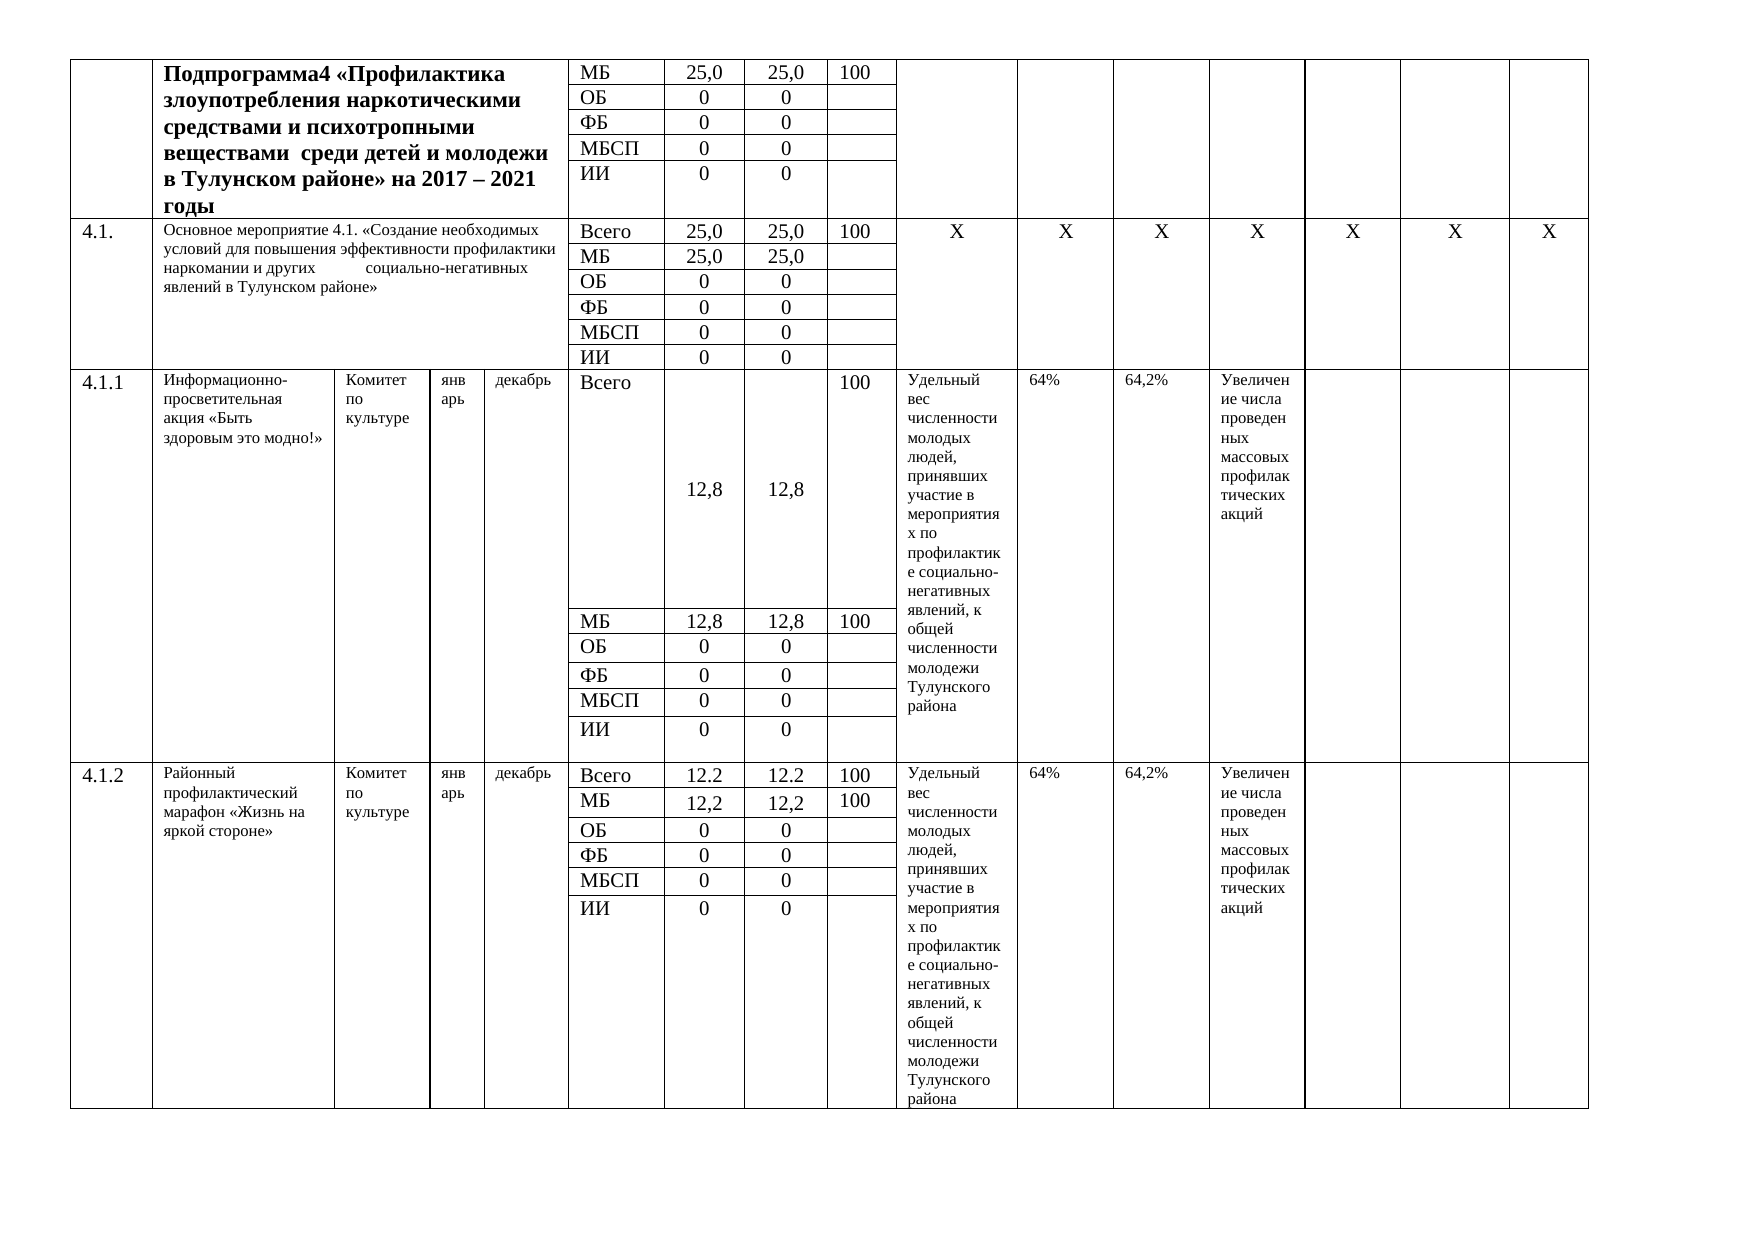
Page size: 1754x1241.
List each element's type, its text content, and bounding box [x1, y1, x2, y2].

table_cell ФБ [569, 843, 664, 867]
table_cell 0 [745, 345, 827, 369]
table_cell [828, 818, 896, 842]
table_cell ИИ [569, 717, 664, 762]
table_cell 100 [828, 219, 896, 243]
table_cell Комитет по культуре [335, 763, 429, 1108]
table_cell [1510, 763, 1588, 1108]
table_cell 25,0 [665, 60, 744, 84]
table_cell январь [431, 370, 484, 762]
table_cell Всего [569, 763, 664, 787]
table_cell [1401, 370, 1509, 762]
table_cell декабрь [485, 370, 568, 762]
table_cell [1510, 370, 1588, 762]
table_cell 12,8 [745, 609, 827, 633]
table_cell 0 [665, 843, 744, 867]
table_cell 100 [828, 609, 896, 633]
table_cell [828, 345, 896, 369]
table_cell 0 [665, 896, 744, 1108]
table_cell 0 [665, 634, 744, 662]
table_cell [828, 689, 896, 716]
table_cell [828, 270, 896, 293]
table_cell 12.2 [745, 763, 827, 787]
table_cell 64% [1018, 370, 1113, 762]
table_cell ОБ [569, 270, 664, 293]
table_cell 12,2 [665, 788, 744, 817]
table_cell 0 [665, 85, 744, 109]
table_cell [828, 634, 896, 662]
table_cell 0 [665, 868, 744, 895]
table_cell 25,0 [745, 244, 827, 268]
table_cell 25,0 [745, 60, 827, 84]
table_cell 4.1.1 [71, 370, 152, 762]
table_cell 100 [828, 763, 896, 787]
table_cell 0 [745, 634, 827, 662]
table_cell 0 [665, 689, 744, 716]
table_cell X [1401, 60, 1509, 218]
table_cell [153, 60, 568, 218]
table_cell 12.2 [665, 763, 744, 787]
table_cell 0 [665, 717, 744, 762]
table_cell 0 [745, 717, 827, 762]
table_cell X [897, 60, 1017, 218]
table_cell [828, 320, 896, 344]
table_cell 12,2 [745, 788, 827, 817]
table_cell [828, 717, 896, 762]
table_cell Всего [569, 370, 664, 607]
table_cell X [897, 219, 1017, 369]
table_cell 0 [665, 161, 744, 218]
table_cell ФБ [569, 110, 664, 134]
table_cell [828, 85, 896, 109]
table_cell Увеличение числа проведенных массовых профилактических акций [1210, 370, 1304, 762]
table_cell Комитет по культуре [335, 370, 429, 762]
table_cell 12,8 [665, 609, 744, 633]
table_cell Информационно-просветительная акция «Быть здоровым это модно!» [153, 370, 334, 762]
table_cell 64,2% [1114, 763, 1209, 1108]
table_cell декабрь [485, 763, 568, 1108]
table_cell 12,8 [745, 370, 827, 607]
table_cell X [1510, 219, 1588, 369]
table_cell Основное мероприятие 4.1. «Создание необходимых условий для повышения эффективности профилактики наркомании и других социально-негативных явлений в Тулунском районе» [153, 219, 568, 369]
table_cell 0 [745, 85, 827, 109]
table_cell МБ [569, 788, 664, 817]
table_cell X [1018, 219, 1113, 369]
table_cell X [1210, 60, 1304, 218]
table_cell Районный профилактический марафон «Жизнь на яркой стороне» [153, 763, 334, 1108]
table_cell 64% [1018, 763, 1113, 1108]
table_cell 0 [745, 295, 827, 319]
table_cell [828, 868, 896, 895]
table_cell 0 [665, 320, 744, 344]
table_cell 100 [828, 60, 896, 84]
table_cell [1401, 763, 1509, 1108]
table_cell 4.1.2 [71, 763, 152, 1108]
table_cell 0 [745, 689, 827, 716]
table_cell [828, 135, 896, 159]
table_cell 4 [71, 60, 152, 218]
table_cell ОБ [569, 818, 664, 842]
table_cell 0 [745, 818, 827, 842]
table_cell МБ [569, 609, 664, 633]
table_cell ИИ [569, 896, 664, 1108]
table_cell Удельный вес численности молодых людей, принявших участие в мероприятиях по профилактике социально-негативных явлений, к общей численности молодежи Тулунского района [897, 370, 1017, 762]
table_cell МБ [569, 244, 664, 268]
table_cell Увеличение числа проведенных массовых профилактических акций [1210, 763, 1304, 1108]
table_cell Удельный вес численности молодых людей, принявших участие в мероприятиях по профилактике социально-негативных явлений, к общей численности молодежи Тулунского района [897, 763, 1017, 1108]
table_cell МБ [569, 60, 664, 84]
table_cell X [1306, 60, 1400, 218]
table_cell ФБ [569, 295, 664, 319]
table_cell X [1114, 60, 1209, 218]
table_cell [828, 161, 896, 218]
table_cell 25,0 [665, 244, 744, 268]
table_cell 0 [665, 663, 744, 687]
table_cell X [1401, 219, 1509, 369]
table_cell X [1306, 219, 1400, 369]
table_cell 0 [745, 320, 827, 344]
table_cell X [1210, 219, 1304, 369]
table_cell [828, 896, 896, 1108]
table_cell МБСП [569, 689, 664, 716]
table_cell 0 [745, 135, 827, 159]
table_cell ОБ [569, 85, 664, 109]
table_cell 25,0 [665, 219, 744, 243]
table_cell 0 [665, 818, 744, 842]
table_cell январь [431, 763, 484, 1108]
table_cell МБСП [569, 320, 664, 344]
table_cell 64,2% [1114, 370, 1209, 762]
table_cell ИИ [569, 161, 664, 218]
table_cell [1306, 763, 1400, 1108]
table_cell 0 [665, 135, 744, 159]
table_cell 0 [745, 843, 827, 867]
table_cell X [1114, 219, 1209, 369]
table_cell [828, 663, 896, 687]
table_cell [828, 110, 896, 134]
table_cell МБСП [569, 868, 664, 895]
table_cell 25,0 [745, 219, 827, 243]
table_cell ФБ [569, 663, 664, 687]
table_cell X [1018, 60, 1113, 218]
table_cell 0 [665, 345, 744, 369]
table_cell X [1510, 60, 1588, 218]
table_cell ИИ [569, 345, 664, 369]
table_cell 4.1. [71, 219, 152, 369]
table_cell 0 [745, 270, 827, 293]
table_cell [1306, 370, 1400, 762]
table_cell 0 [745, 663, 827, 687]
table_cell 12,8 [665, 370, 744, 607]
table_cell 0 [665, 110, 744, 134]
table_cell [828, 244, 896, 268]
table_cell ОБ [569, 634, 664, 662]
table_cell 100 [828, 370, 896, 607]
table_cell 0 [745, 161, 827, 218]
table_cell 0 [665, 295, 744, 319]
table_cell [828, 843, 896, 867]
table_cell МБСП [569, 135, 664, 159]
table_cell Всего [569, 219, 664, 243]
table_cell 0 [745, 110, 827, 134]
table_cell 0 [665, 270, 744, 293]
table_cell [828, 295, 896, 319]
table_cell 0 [745, 896, 827, 1108]
table_cell 0 [745, 868, 827, 895]
table_cell 100 [828, 788, 896, 817]
